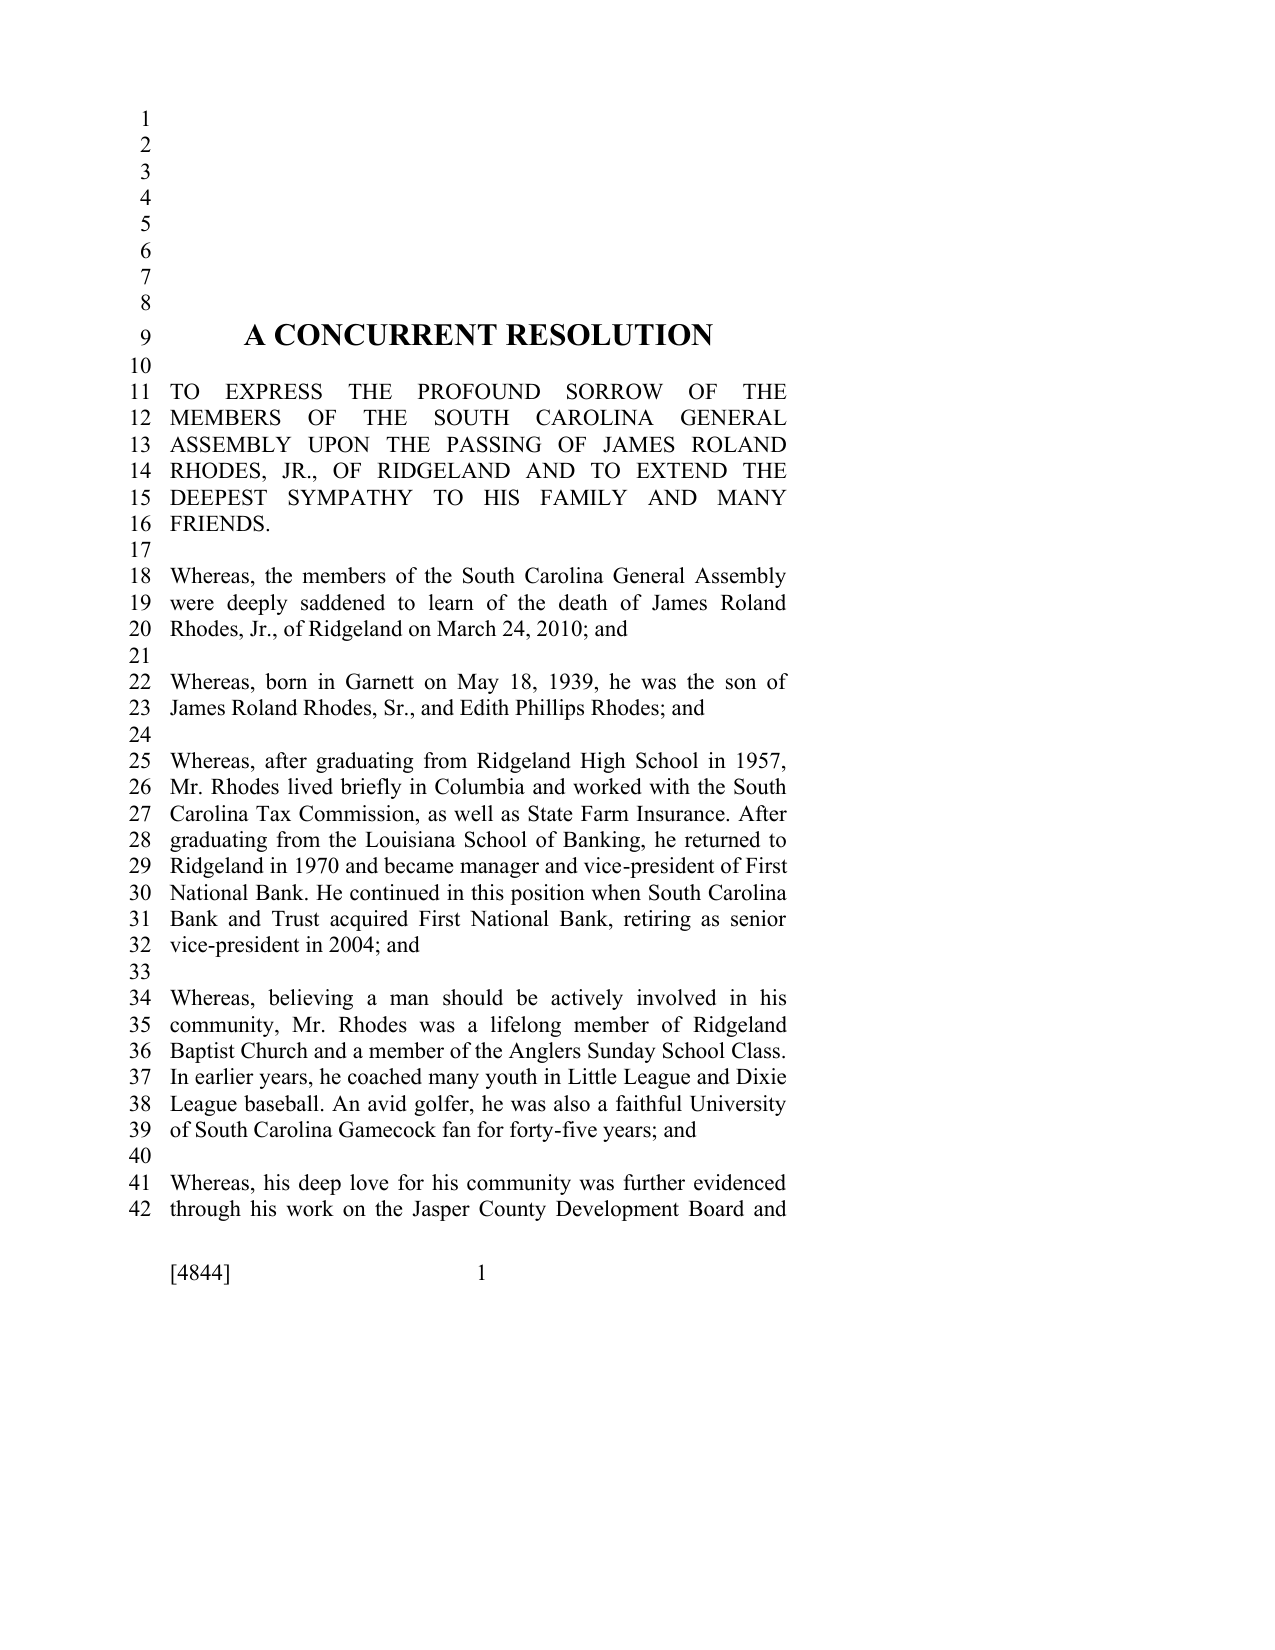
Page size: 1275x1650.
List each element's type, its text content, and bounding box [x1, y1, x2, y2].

text Whereas, after graduating from Ridgeland High School in 1957, Mr. Rhodes lived briefly in Columbia and worked with the South Carolina Tax Commission, as well as State Farm Insurance. After graduating from the Louisiana School of Banking, he returned to Ridgeland in 1970 and became manager and vice-president of First National Bank. He continued in this position when South Carolina Bank and Trust acquired First National Bank, retiring as senior vice-president in 2004; and [169, 747, 787, 958]
text TO EXPRESS THE PROFOUND SORROW OF THE MEMBERS OF THE SOUTH CAROLINA GENERAL ASSEMBLY UPON THE PASSING OF JAMES ROLAND RHODES, JR., OF RIDGELAND AND TO EXTEND THE DEEPEST SYMPATHY TO HIS FAMILY AND MANY FRIENDS. [169, 378, 787, 536]
text Whereas, believing a man should be actively involved in his community, Mr. Rhodes was a lifelong member of Ridgeland Baptist Church and a member of the Anglers Sunday School Class. In earlier years, he coached many youth in Little League and Dixie League baseball. An avid golfer, he was also a faithful University of South Carolina Gamecock fan for forty-five years; and [169, 984, 787, 1142]
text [169, 1169, 787, 1221]
text A CONCURRENT RESOLUTION [169, 316, 787, 352]
text Whereas, born in Garnett on May 18, 1939, he was the son of James Roland Rhodes, Sr., and Edith Phillips Rhodes; and [169, 668, 787, 721]
text Whereas, the members of the South Carolina General Assembly were deeply saddened to learn of the death of James Roland Rhodes, Jr., of Ridgeland on March 24, 2010; and [169, 563, 787, 642]
